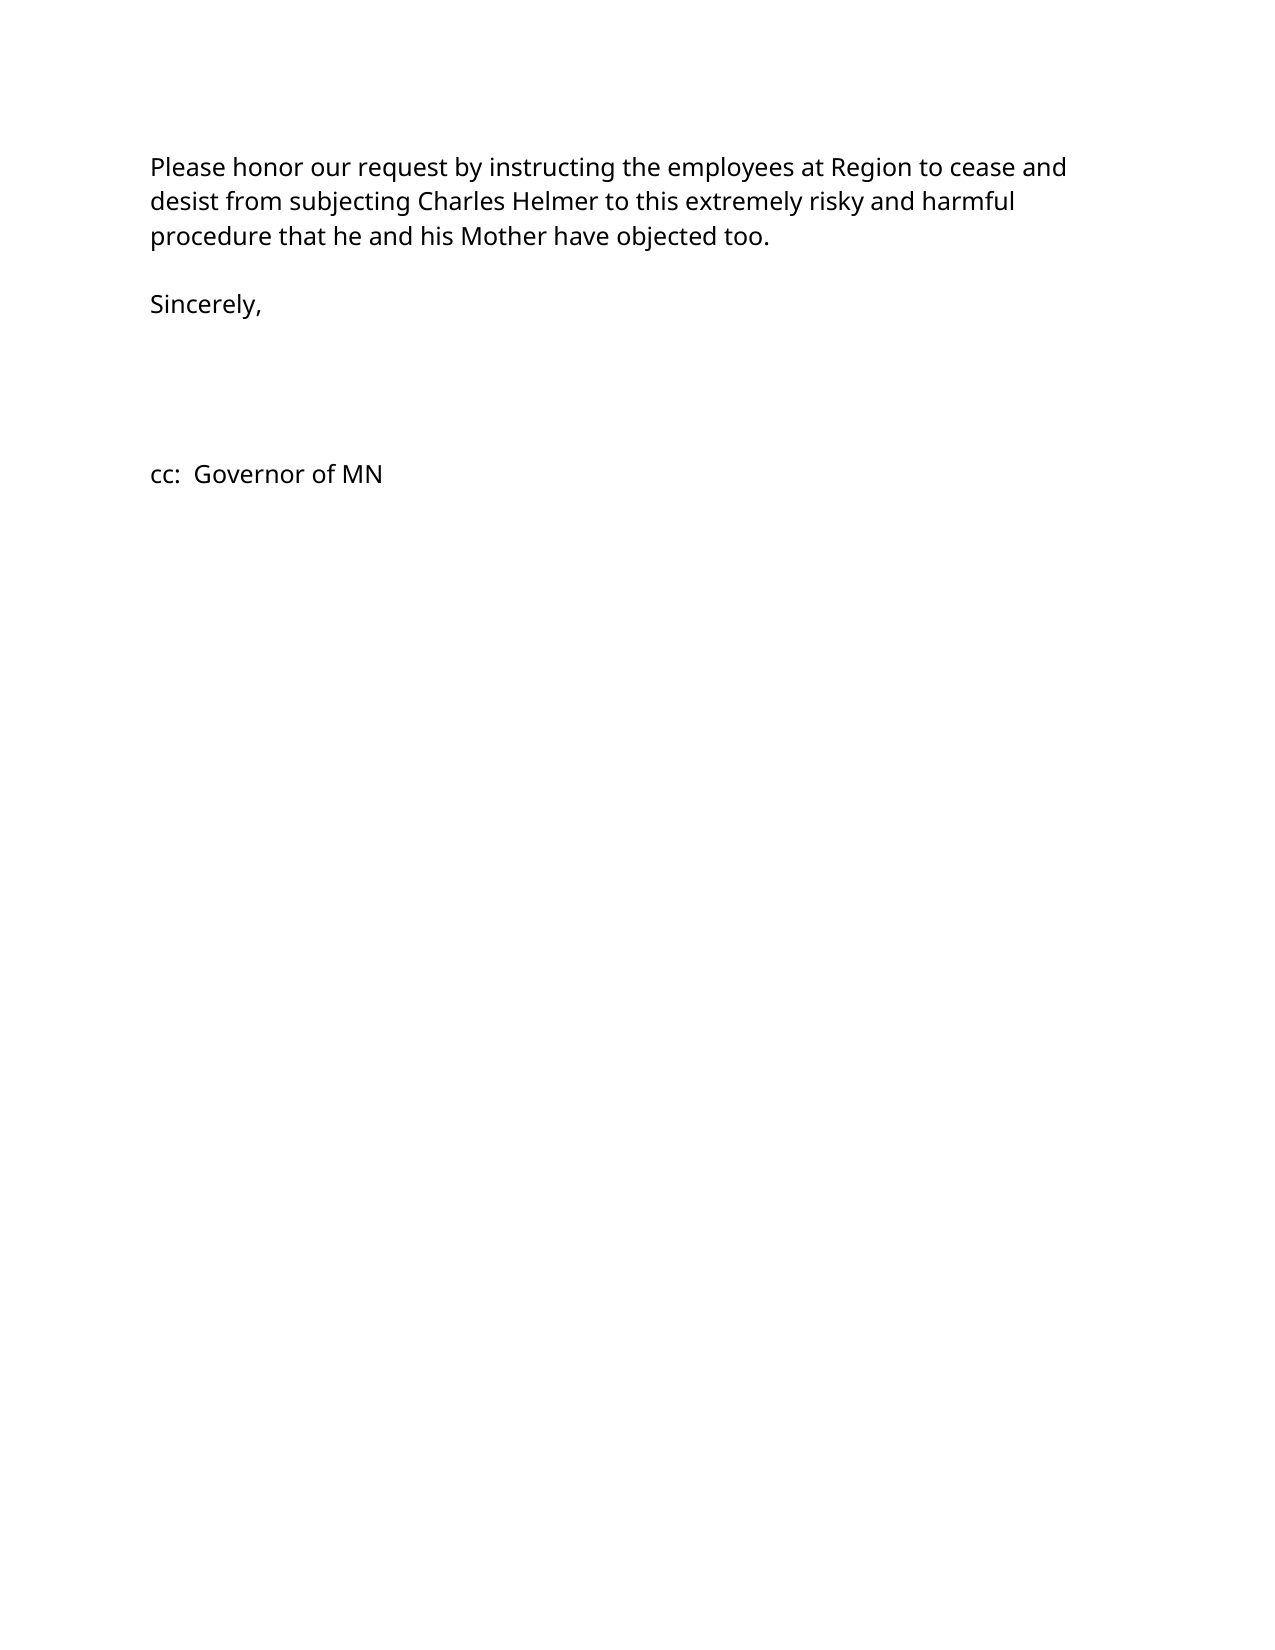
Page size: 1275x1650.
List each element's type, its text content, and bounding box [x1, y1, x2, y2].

text cc: Governor of MN [150, 457, 1125, 491]
text Sincerely, [150, 286, 1125, 320]
text Please honor our request by instructing the employees at Region to cease and desist from subjecting Charles Helmer to this extremely risky and harmful procedure that he and his Mother have objected too. [150, 150, 1125, 252]
